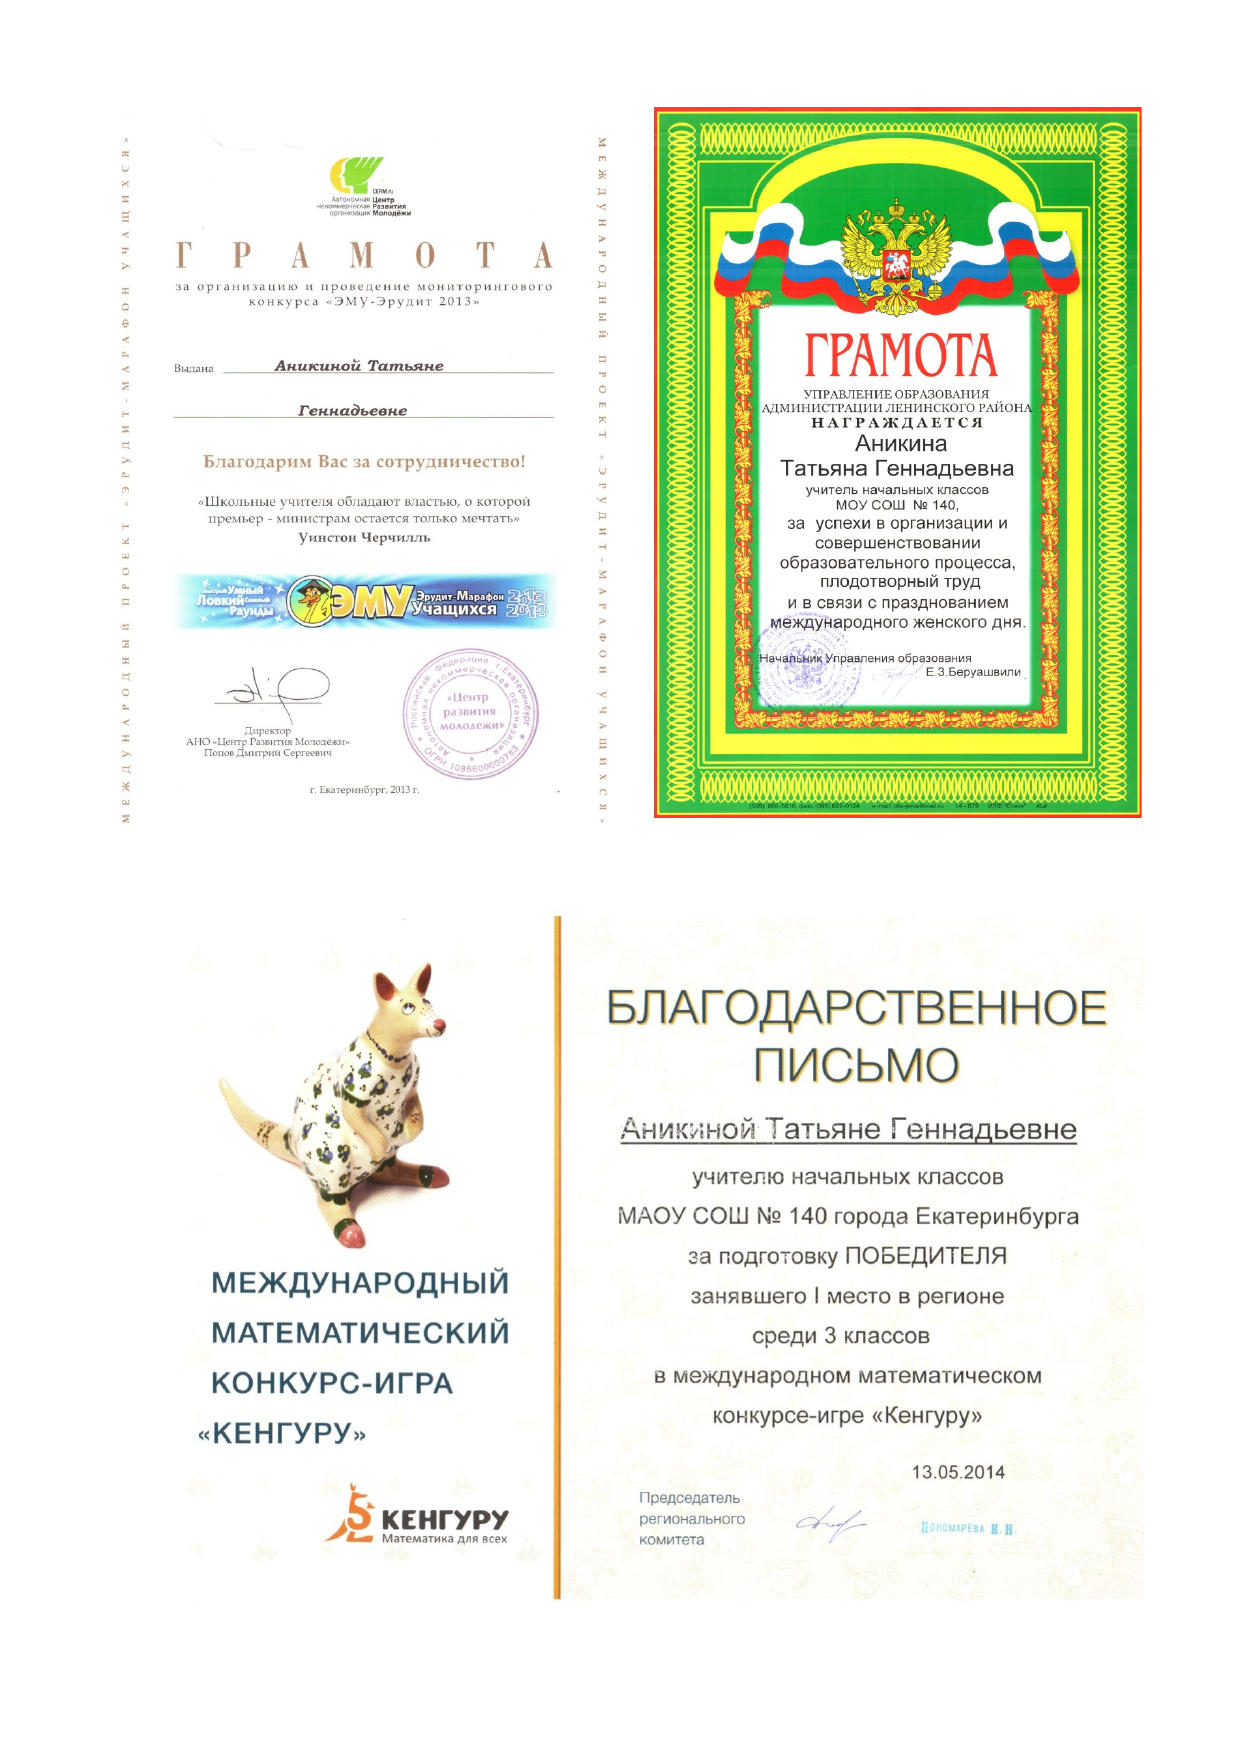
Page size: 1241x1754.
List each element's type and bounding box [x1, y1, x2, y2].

picture [653, 107, 1142, 818]
picture [169, 908, 1145, 1618]
picture [118, 118, 609, 828]
